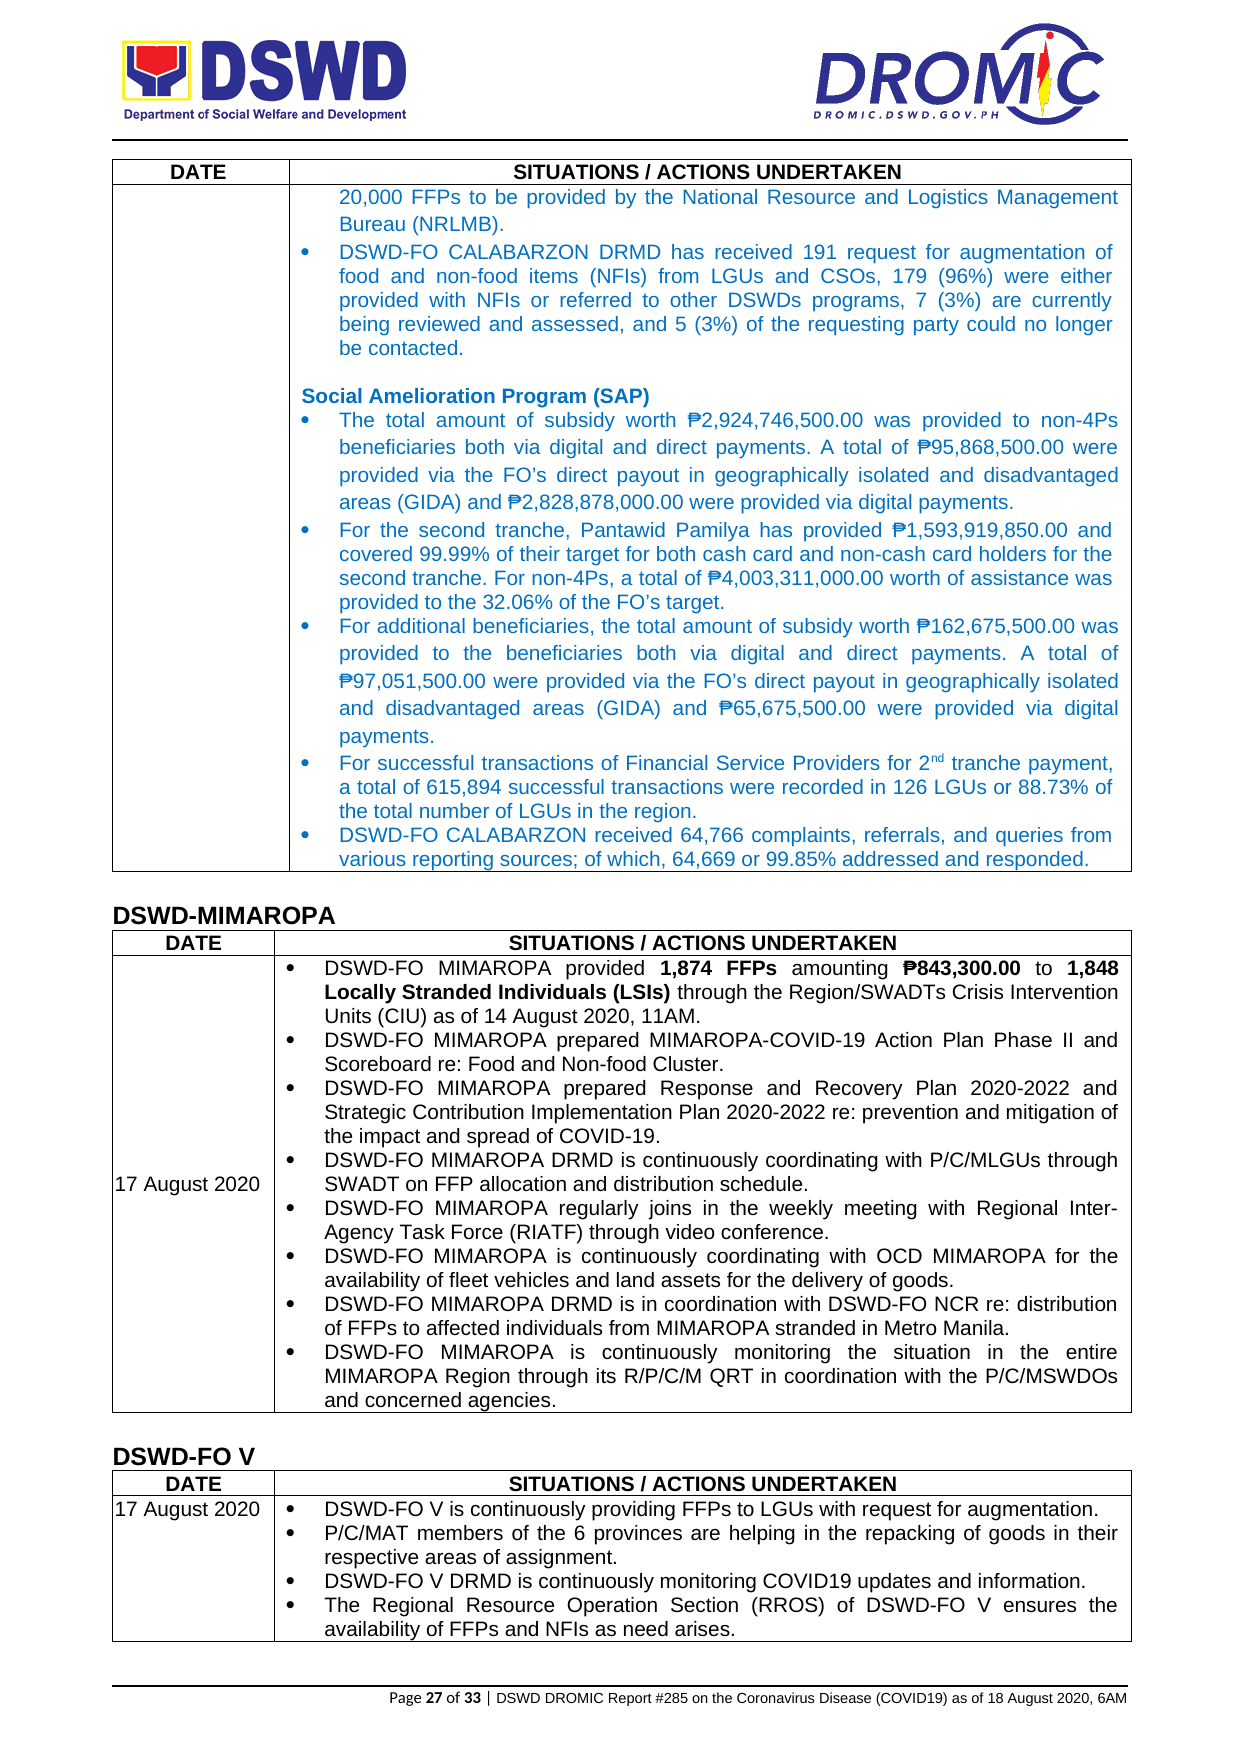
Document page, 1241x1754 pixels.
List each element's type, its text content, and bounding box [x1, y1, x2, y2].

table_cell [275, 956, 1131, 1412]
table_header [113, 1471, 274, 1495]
text DSWD-MIMAROPA [112, 901, 1128, 930]
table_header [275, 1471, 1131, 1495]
picture [781, 23, 1133, 125]
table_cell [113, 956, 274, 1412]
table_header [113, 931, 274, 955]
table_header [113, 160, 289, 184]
text DSWD-FO V [112, 1442, 1128, 1470]
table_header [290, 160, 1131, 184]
picture [112, 37, 416, 125]
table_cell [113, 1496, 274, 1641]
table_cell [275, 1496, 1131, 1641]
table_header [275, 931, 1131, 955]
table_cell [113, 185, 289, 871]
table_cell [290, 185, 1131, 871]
